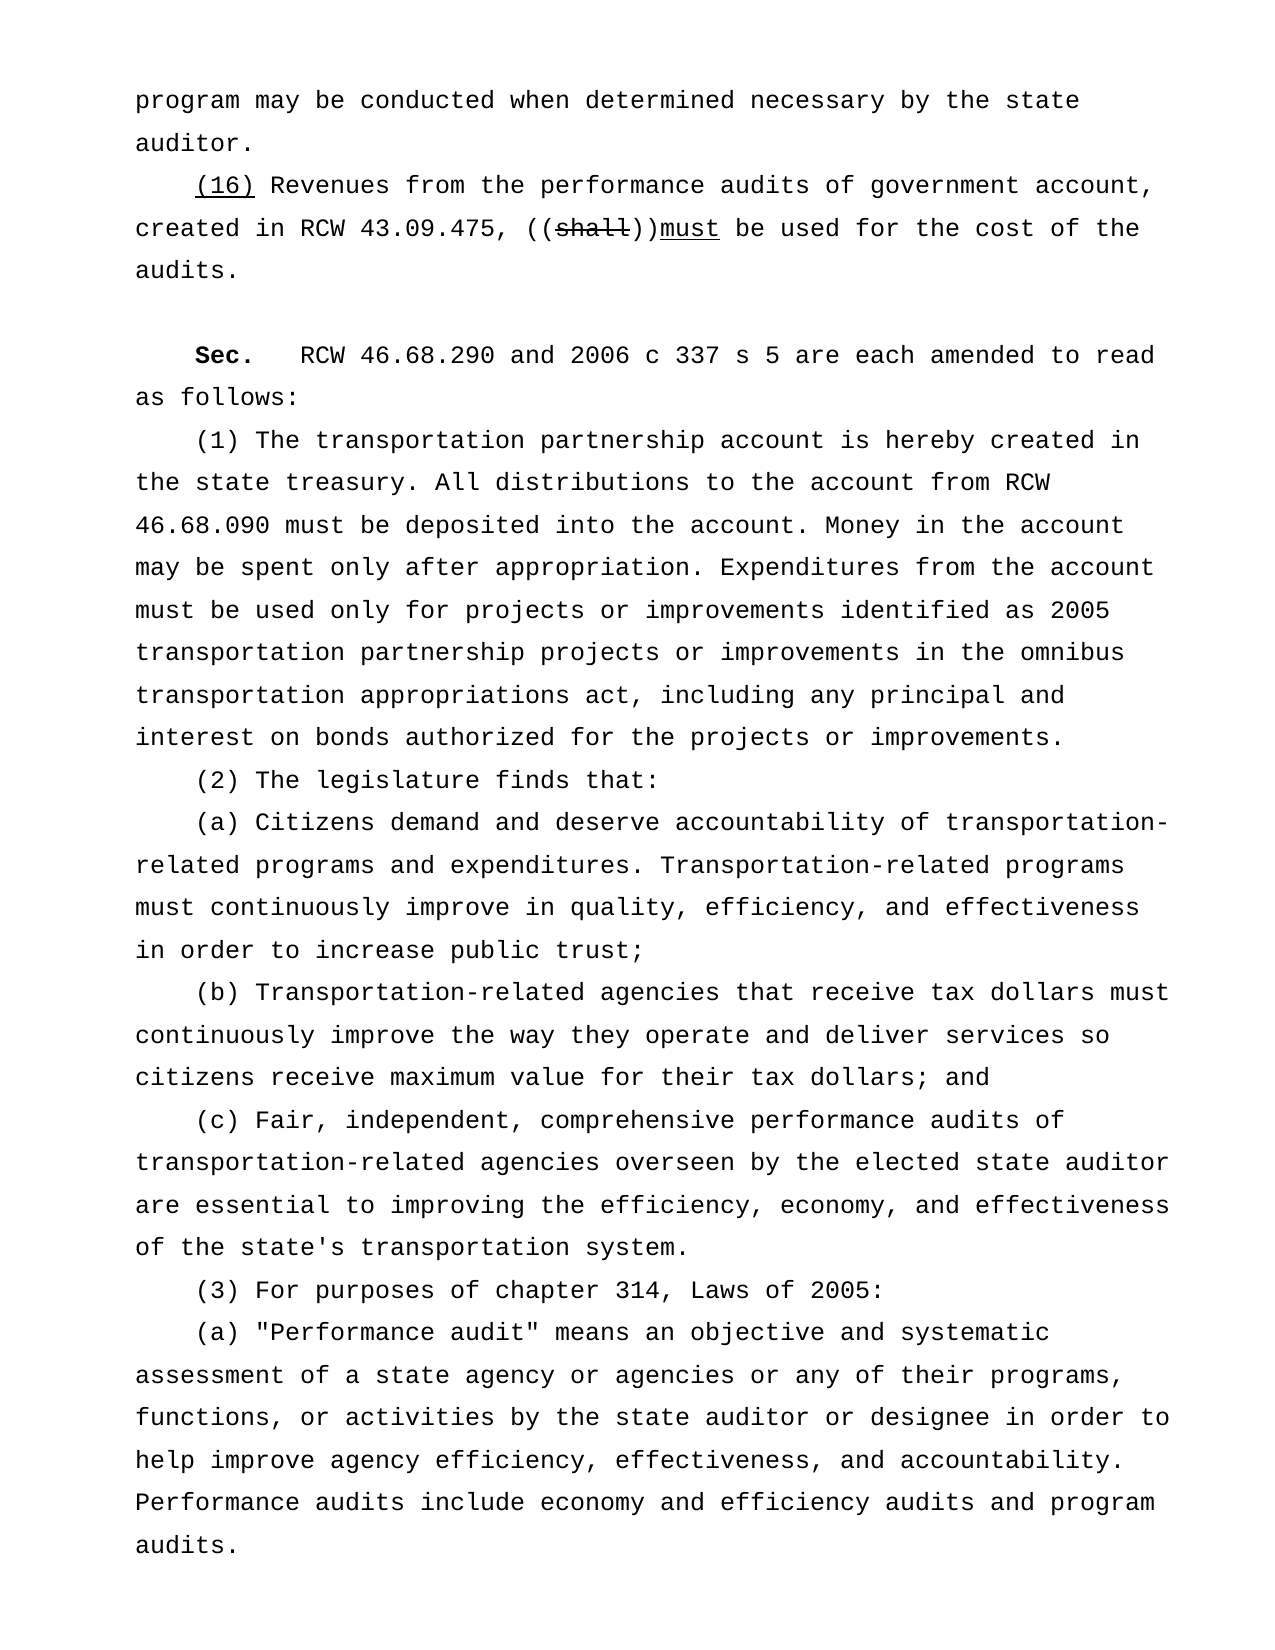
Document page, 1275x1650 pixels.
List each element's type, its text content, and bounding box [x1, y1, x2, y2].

text (16) Revenues from the performance audits of government account, created in RCW 43.09.475, ((shall))must be used for the cost of the audits. [135, 160, 1170, 287]
text (c) Fair, independent, comprehensive performance audits of transportation-related agencies overseen by the elected state auditor are essential to improving the efficiency, economy, and effectiveness of the state's transportation system. [135, 1094, 1170, 1264]
text (b) Transportation-related agencies that receive tax dollars must continuously improve the way they operate and deliver services so citizens receive maximum value for their tax dollars; and [135, 967, 1170, 1094]
text (a) Citizens demand and deserve accountability of transportation-related programs and expenditures. Transportation-related programs must continuously improve in quality, efficiency, and effectiveness in order to increase public trust; [135, 797, 1170, 967]
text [135, 75, 1170, 160]
text Sec. RCW 46.68.290 and 2006 c 337 s 5 are each amended to read as follows: [135, 329, 1170, 414]
text (a) "Performance audit" means an objective and systematic assessment of a state agency or agencies or any of their programs, functions, or activities by the state auditor or designee in order to help improve agency efficiency, effectiveness, and accountability. Performance audits include economy and efficiency audits and program audits. [135, 1307, 1170, 1562]
text (3) For purposes of chapter 314, Laws of 2005: [135, 1264, 1170, 1307]
text (1) The transportation partnership account is hereby created in the state treasury. All distributions to the account from RCW 46.68.090 must be deposited into the account. Money in the account may be spent only after appropriation. Expenditures from the account must be used only for projects or improvements identified as 2005 transportation partnership projects or improvements in the omnibus transportation appropriations act, including any principal and interest on bonds authorized for the projects or improvements. [135, 414, 1170, 754]
text (2) The legislature finds that: [135, 754, 1170, 797]
